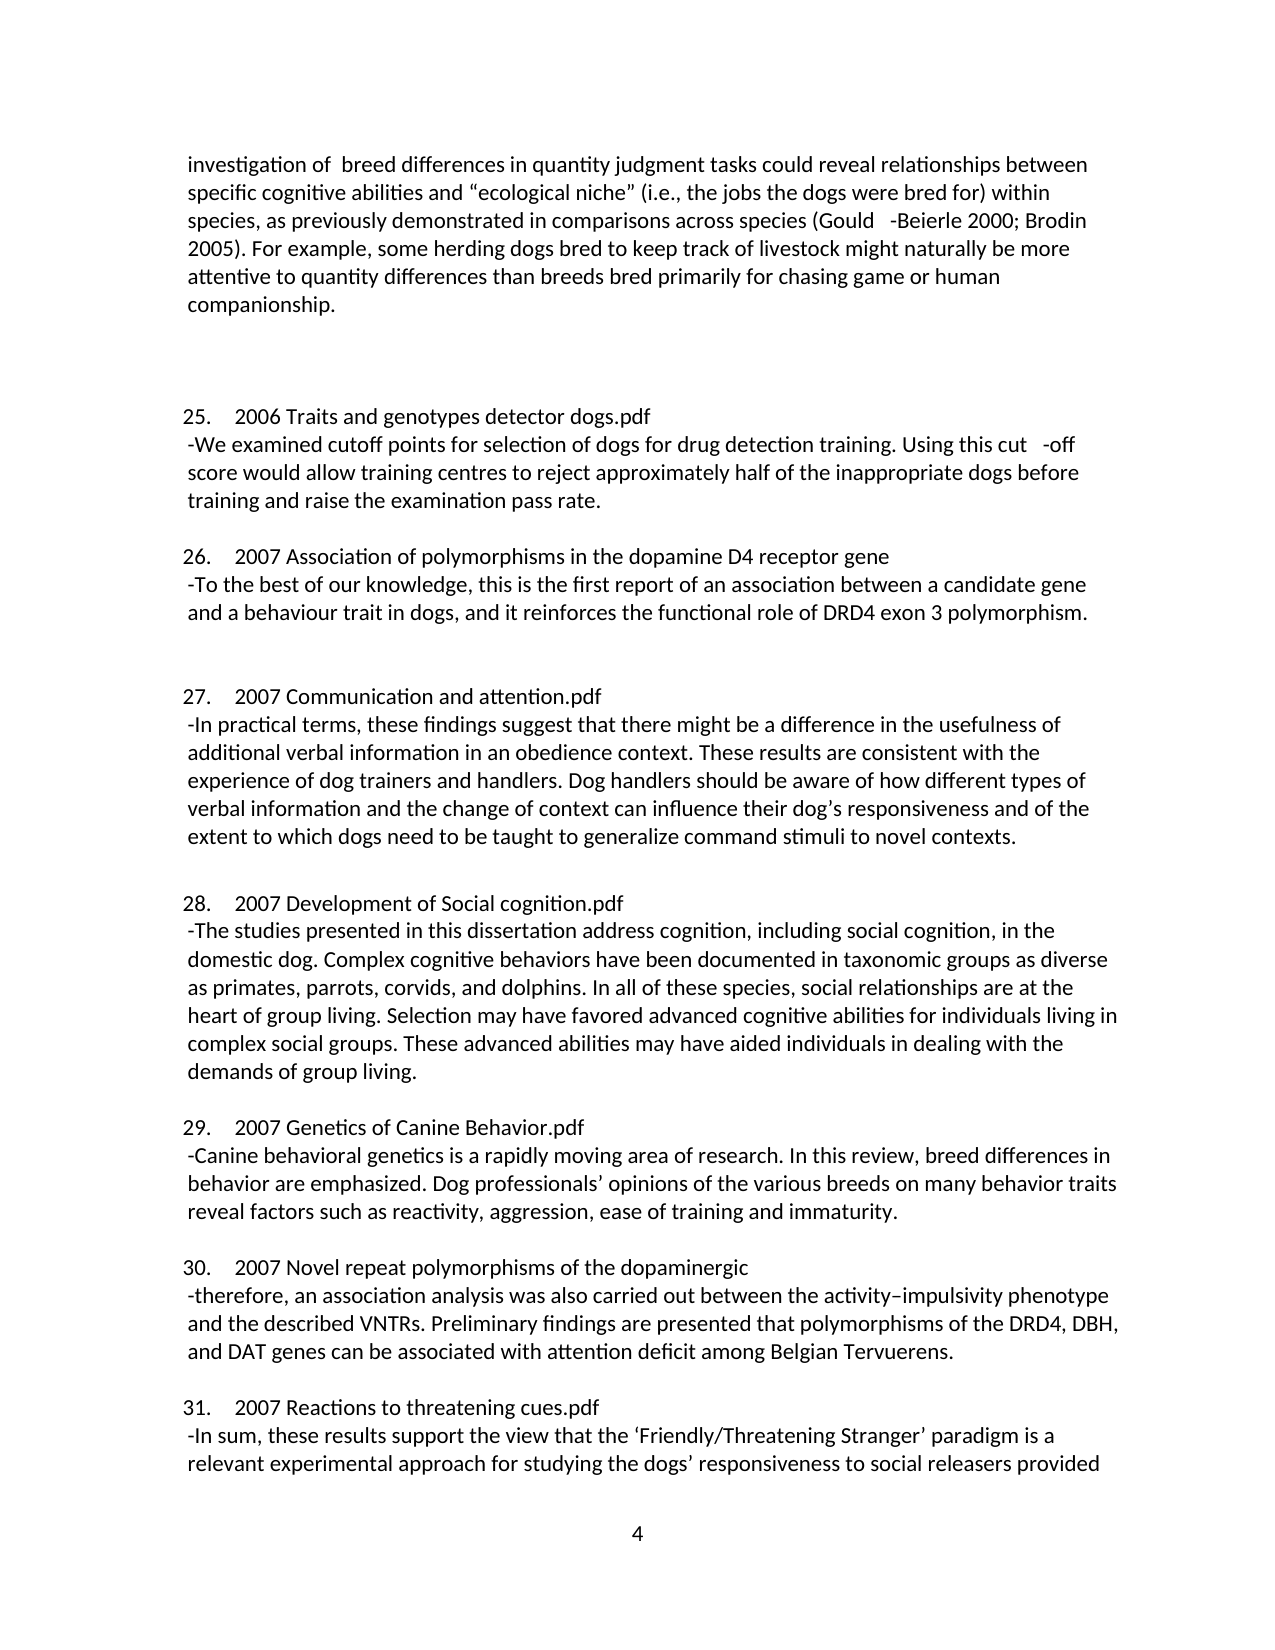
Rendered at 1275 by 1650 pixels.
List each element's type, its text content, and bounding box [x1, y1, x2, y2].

table_cell 2007 Communication and attention.pdf -In practical terms, these findings suggest that there might be a difference in the usefulness of additional verbal information in an obedience context. These results are consistent with the experience of dog trainers and handlers. Dog handlers should be aware of how different types of verbal information and the change of context can influence their dog’s responsiveness and of the extent to which dogs need to be taught to generalize command stimuli to novel contexts. [147, 683, 1125, 889]
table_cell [147, 1393, 1125, 1477]
table_cell 2006 Traits and genotypes detector dogs.pdf -We examined cutoff points for selection of dogs for drug detection training. Using this cut -off score would allow training centres to reject approximately half of the inappropriate dogs before training and raise the examination pass rate. 2007 Association of polymorphisms in the dopamine D4 receptor gene -To the best of our knowledge, this is the first report of an association between a candidate gene and a behaviour trait in dogs, and it reinforces the functional role of DRD4 exon 3 polymorphism. [147, 402, 1125, 682]
table_cell 2007 Genetics of Canine Behavior.pdf -Canine behavioral genetics is a rapidly moving area of research. In this review, breed differences in behavior are emphasized. Dog professionals’ opinions of the various breeds on many behavior traits reveal factors such as reactivity, aggression, ease of training and immaturity. 2007 Novel repeat polymorphisms of the dopaminergic -therefore, an association analysis was also carried out between the activity–impulsivity phenotype and the described VNTRs. Preliminary findings are presented that polymorphisms of the DRD4, DBH, and DAT genes can be associated with attention deficit among Belgian Tervuerens. [147, 1113, 1125, 1393]
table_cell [147, 150, 1125, 402]
table_cell 2007 Development of Social cognition.pdf -The studies presented in this dissertation address cognition, including social cognition, in the domestic dog. Complex cognitive behaviors have been documented in taxonomic groups as diverse as primates, parrots, corvids, and dolphins. In all of these species, social relationships are at the heart of group living. Selection may have favored advanced cognitive abilities for individuals living in complex social groups. These advanced abilities may have aided individuals in dealing with the demands of group living. [147, 889, 1125, 1113]
